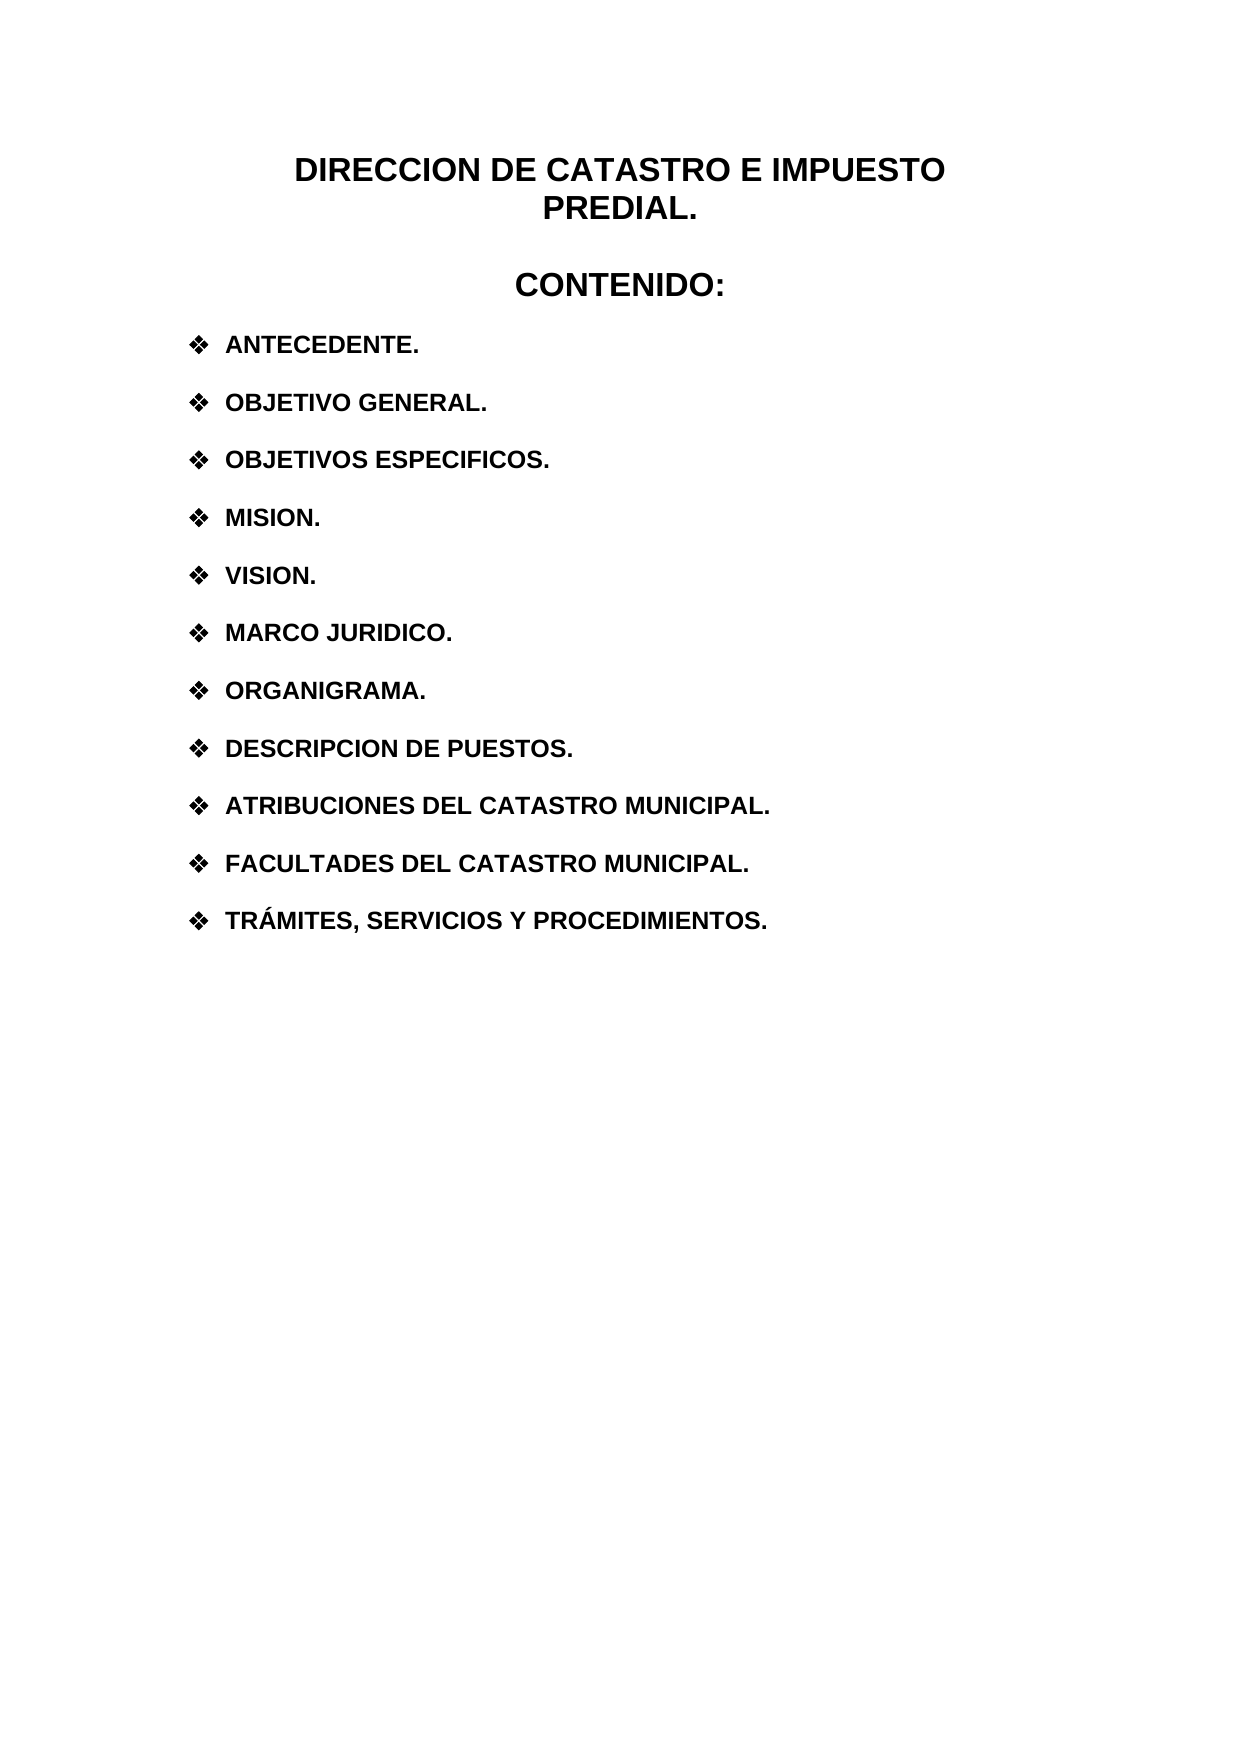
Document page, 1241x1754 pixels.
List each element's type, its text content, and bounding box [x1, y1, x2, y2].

list DESCRIPCION DE PUESTOS. [187, 733, 1090, 762]
list FACULTADES DEL CATASTRO MUNICIPAL. [187, 849, 1090, 878]
text CONTENIDO: [150, 265, 1090, 304]
list VISION. [187, 561, 1090, 589]
text PREDIAL. [150, 188, 1090, 227]
list OBJETIVOS ESPECIFICOS. [187, 446, 1090, 474]
list ORGANIGRAMA. [187, 676, 1090, 705]
list ATRIBUCIONES DEL CATASTRO MUNICIPAL. [187, 791, 1090, 820]
text DIRECCION DE CATASTRO E IMPUESTO [150, 150, 1090, 188]
list TRÁMITES, SERVICIOS Y PROCEDIMIENTOS. [187, 906, 1090, 935]
list MISION. [187, 503, 1090, 532]
list ANTECEDENTE. [187, 330, 1090, 359]
list OBJETIVO GENERAL. [187, 388, 1090, 417]
list MARCO JURIDICO. [187, 618, 1090, 647]
